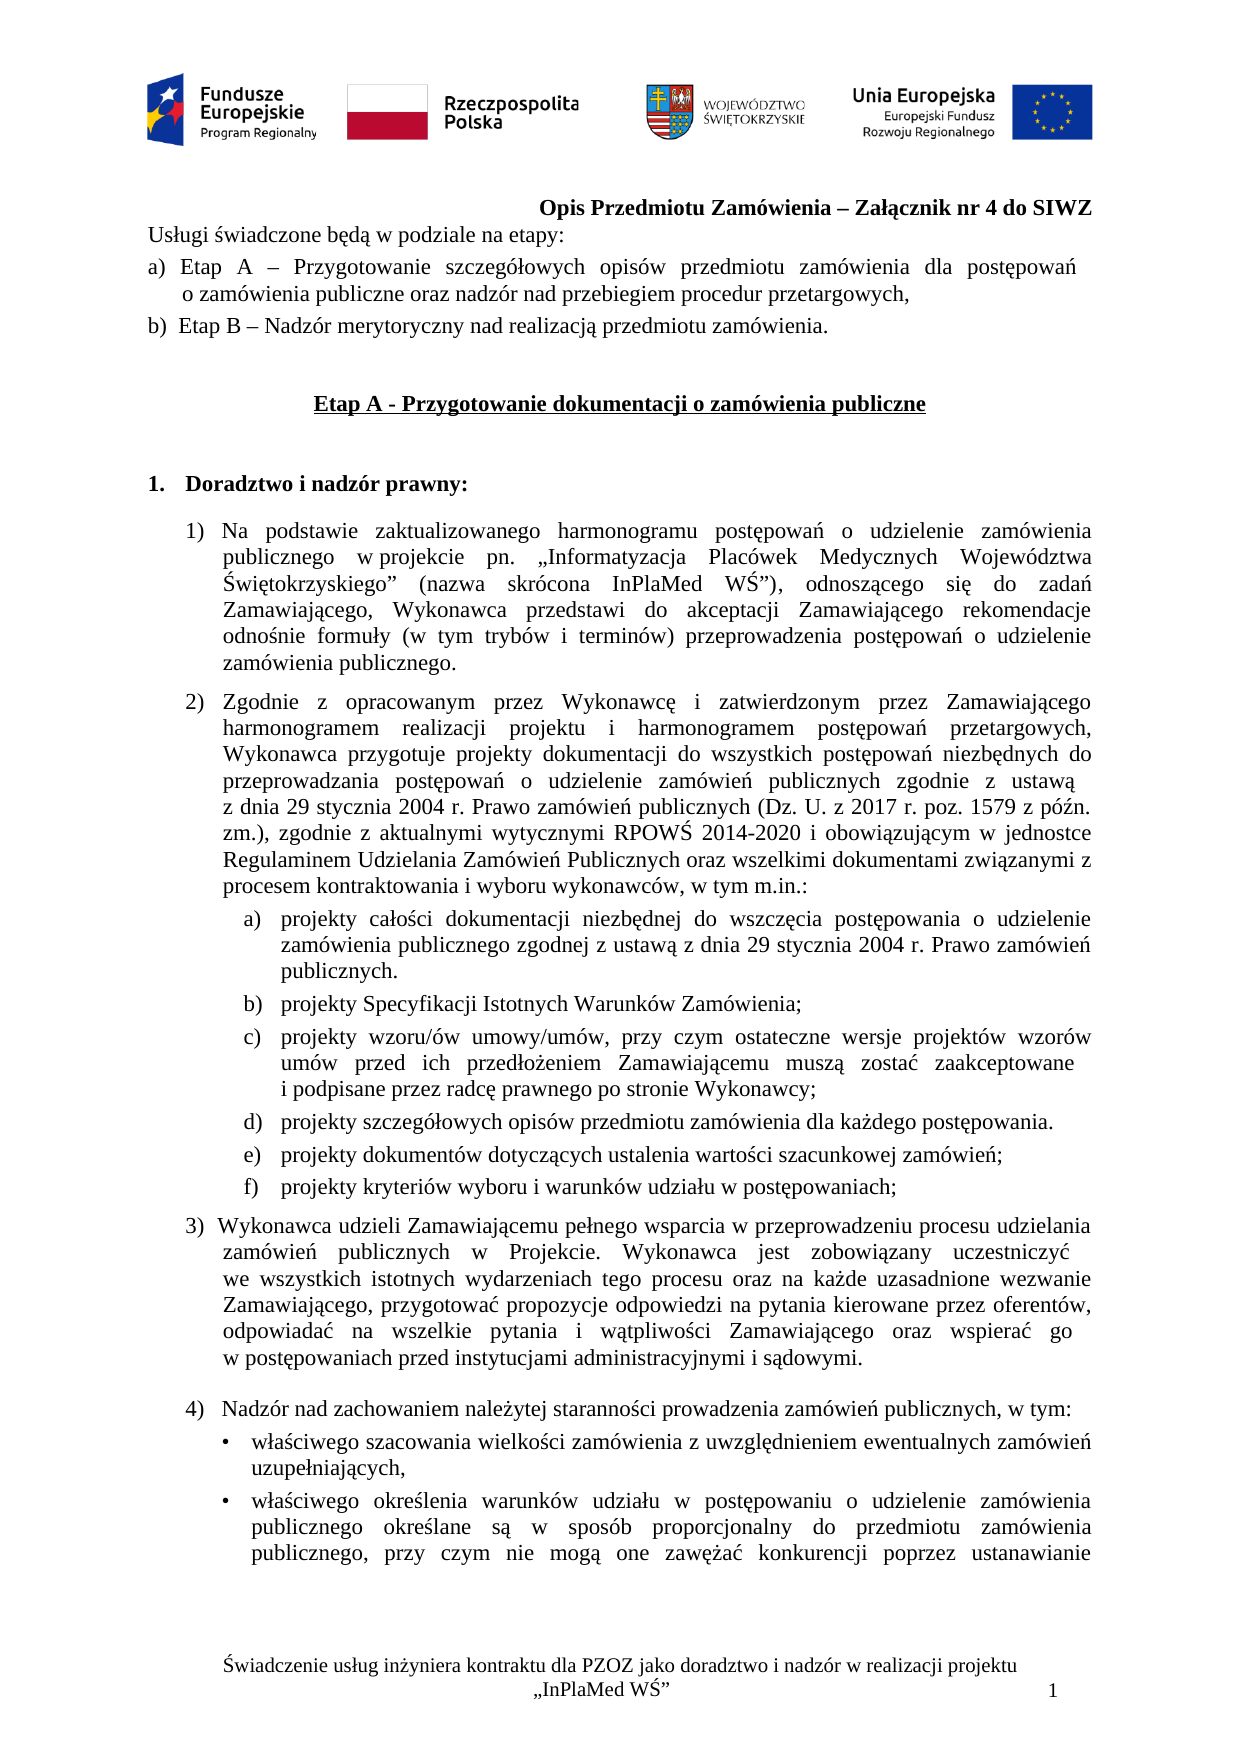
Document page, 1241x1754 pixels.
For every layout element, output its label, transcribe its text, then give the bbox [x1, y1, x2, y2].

list projekty wzoru/ów umowy/umów, przy czym ostateczne wersje projektów wzorów umów przed ich przedłożeniem Zamawiającemu muszą zostać zaakceptowane i podpisane przez radcę prawnego po stronie Wykonawcy; [243, 1023, 1093, 1102]
text a) Etap A – Przygotowanie szczegółowych opisów przedmiotu zamówienia dla postępowań o zamówienia publiczne oraz nadzór nad przebiegiem procedur przetargowych, [148, 253, 1093, 306]
list 3) Wykonawca udzieli Zamawiającemu pełnego wsparcia w przeprowadzeniu procesu udzielania zamówień publicznych w Projekcie. Wykonawca jest zobowiązany uczestniczyć we wszystkich istotnych wydarzeniach tego procesu oraz na każde uzasadnione wezwanie Zamawiającego, przygotować propozycje odpowiedzi na pytania kierowane przez oferentów, odpowiadać na wszelkie pytania i wątpliwości Zamawiającego oraz wspierać go w postępowaniach przed instytucjami administracyjnymi i sądowymi. [185, 1212, 1093, 1370]
list 2) Zgodnie z opracowanym przez Wykonawcę i zatwierdzonym przez Zamawiającego harmonogramem realizacji projektu i harmonogramem postępowań przetargowych, Wykonawca przygotuje projekty dokumentacji do wszystkich postępowań niezbędnych do przeprowadzania postępowań o udzielenie zamówień publicznych zgodnie z ustawą z dnia 29 stycznia 2004 r. Prawo zamówień publicznych (Dz. U. z 2017 r. poz. 1579 z późn. zm.), zgodnie z aktualnymi wytycznymi RPOWŚ 2014-2020 i obowiązującym w jednostce Regulaminem Udzielania Zamówień Publicznych oraz wszelkimi dokumentami związanymi z procesem kontraktowania i wyboru wykonawców, w tym m.in.: [185, 688, 1093, 898]
text b) Etap B – Nadzór merytoryczny nad realizacją przedmiotu zamówienia. [148, 312, 1093, 339]
list Etap A - Przygotowanie dokumentacji o zamówienia publiczne [147, 390, 1093, 416]
list 4) Nadzór nad zachowaniem należytej staranności prowadzenia zamówień publicznych, w tym: [185, 1395, 1093, 1422]
picture [147, 73, 317, 146]
list projekty kryteriów wyboru i warunków udziału w postępowaniach; [243, 1173, 1093, 1199]
list projekty Specyfikacji Istotnych Warunków Zamówienia; [243, 990, 1093, 1016]
list projekty dokumentów dotyczących ustalenia wartości szacunkowej zamówień; [243, 1141, 1093, 1167]
list projekty całości dokumentacji niezbędnej do wszczęcia postępowania o udzielenie zamówienia publicznego zgodnej z ustawą z dnia 29 stycznia 2004 r. Prawo zamówień publicznych. [243, 905, 1093, 984]
list 1) Na podstawie zaktualizowanego harmonogramu postępowań o udzielenie zamówienia publicznego w projekcie pn. „Informatyzacja Placówek Medycznych Województwa Świętokrzyskiego” (nazwa skrócona InPlaMed WŚ”), odnoszącego się do zadań Zamawiającego, Wykonawca przedstawi do akceptacji Zamawiającego rekomendacje odnośnie formuły (w tym trybów i terminów) przeprowadzenia postępowań o udzielenie zamówienia publicznego. [185, 517, 1093, 675]
picture [646, 73, 805, 146]
list właściwego szacowania wielkości zamówienia z uwzględnieniem ewentualnych zamówień uzupełniających, [221, 1428, 1093, 1481]
list Doradztwo i nadzór prawny: [148, 470, 1093, 496]
text Usługi świadczone będą w podziale na etapy: [148, 221, 1093, 247]
picture [347, 73, 579, 146]
picture [853, 73, 1093, 146]
list projekty szczegółowych opisów przedmiotu zamówienia dla każdego postępowania. [243, 1108, 1093, 1134]
